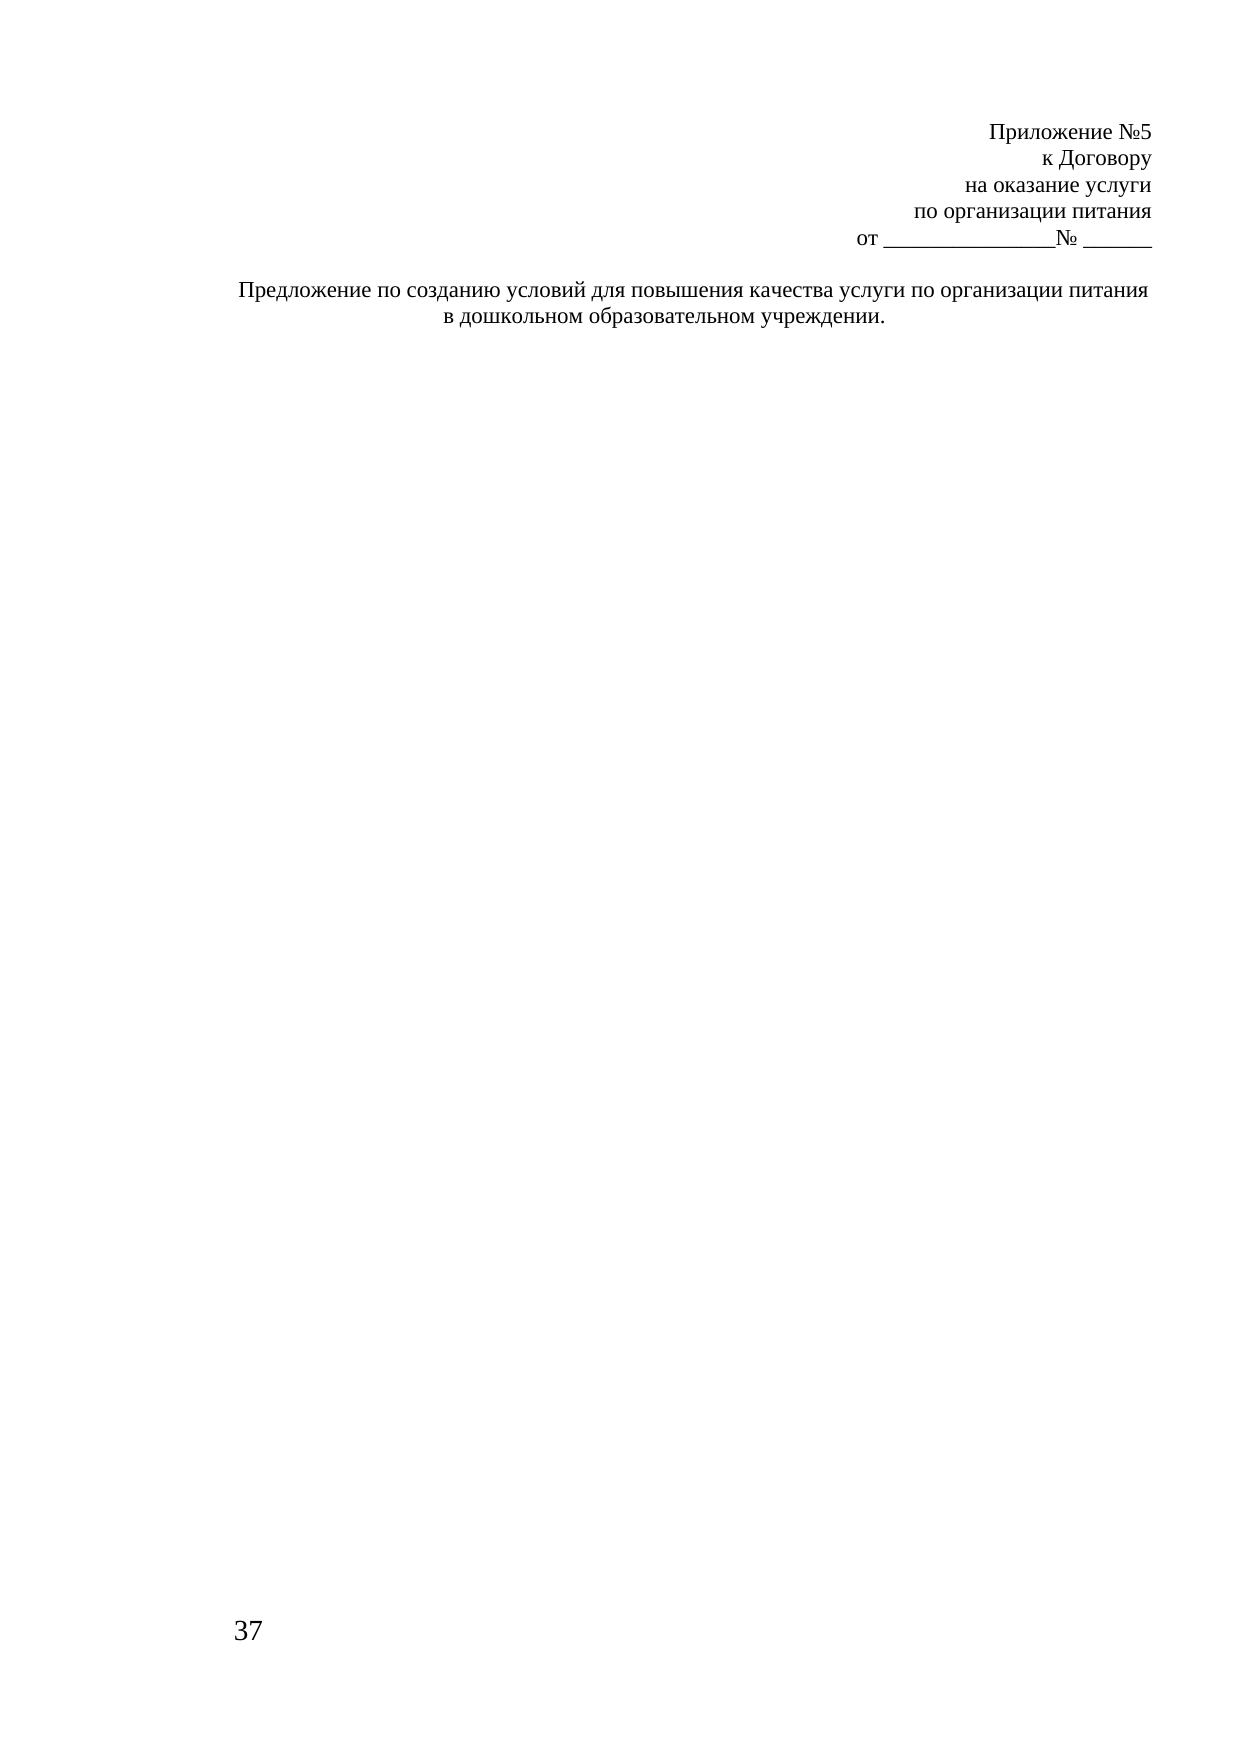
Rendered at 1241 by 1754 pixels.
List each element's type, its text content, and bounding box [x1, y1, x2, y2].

text Предложение по созданию условий для повышения качества услуги по организации питания в дошкольном образовательном учреждении. [177, 276, 1152, 329]
text на оказание услуги [177, 171, 1152, 197]
text Приложение №5 [177, 118, 1152, 144]
text к Договору [177, 144, 1152, 171]
text по организации питания [177, 197, 1152, 223]
text от _______________№ ______ [177, 223, 1152, 250]
